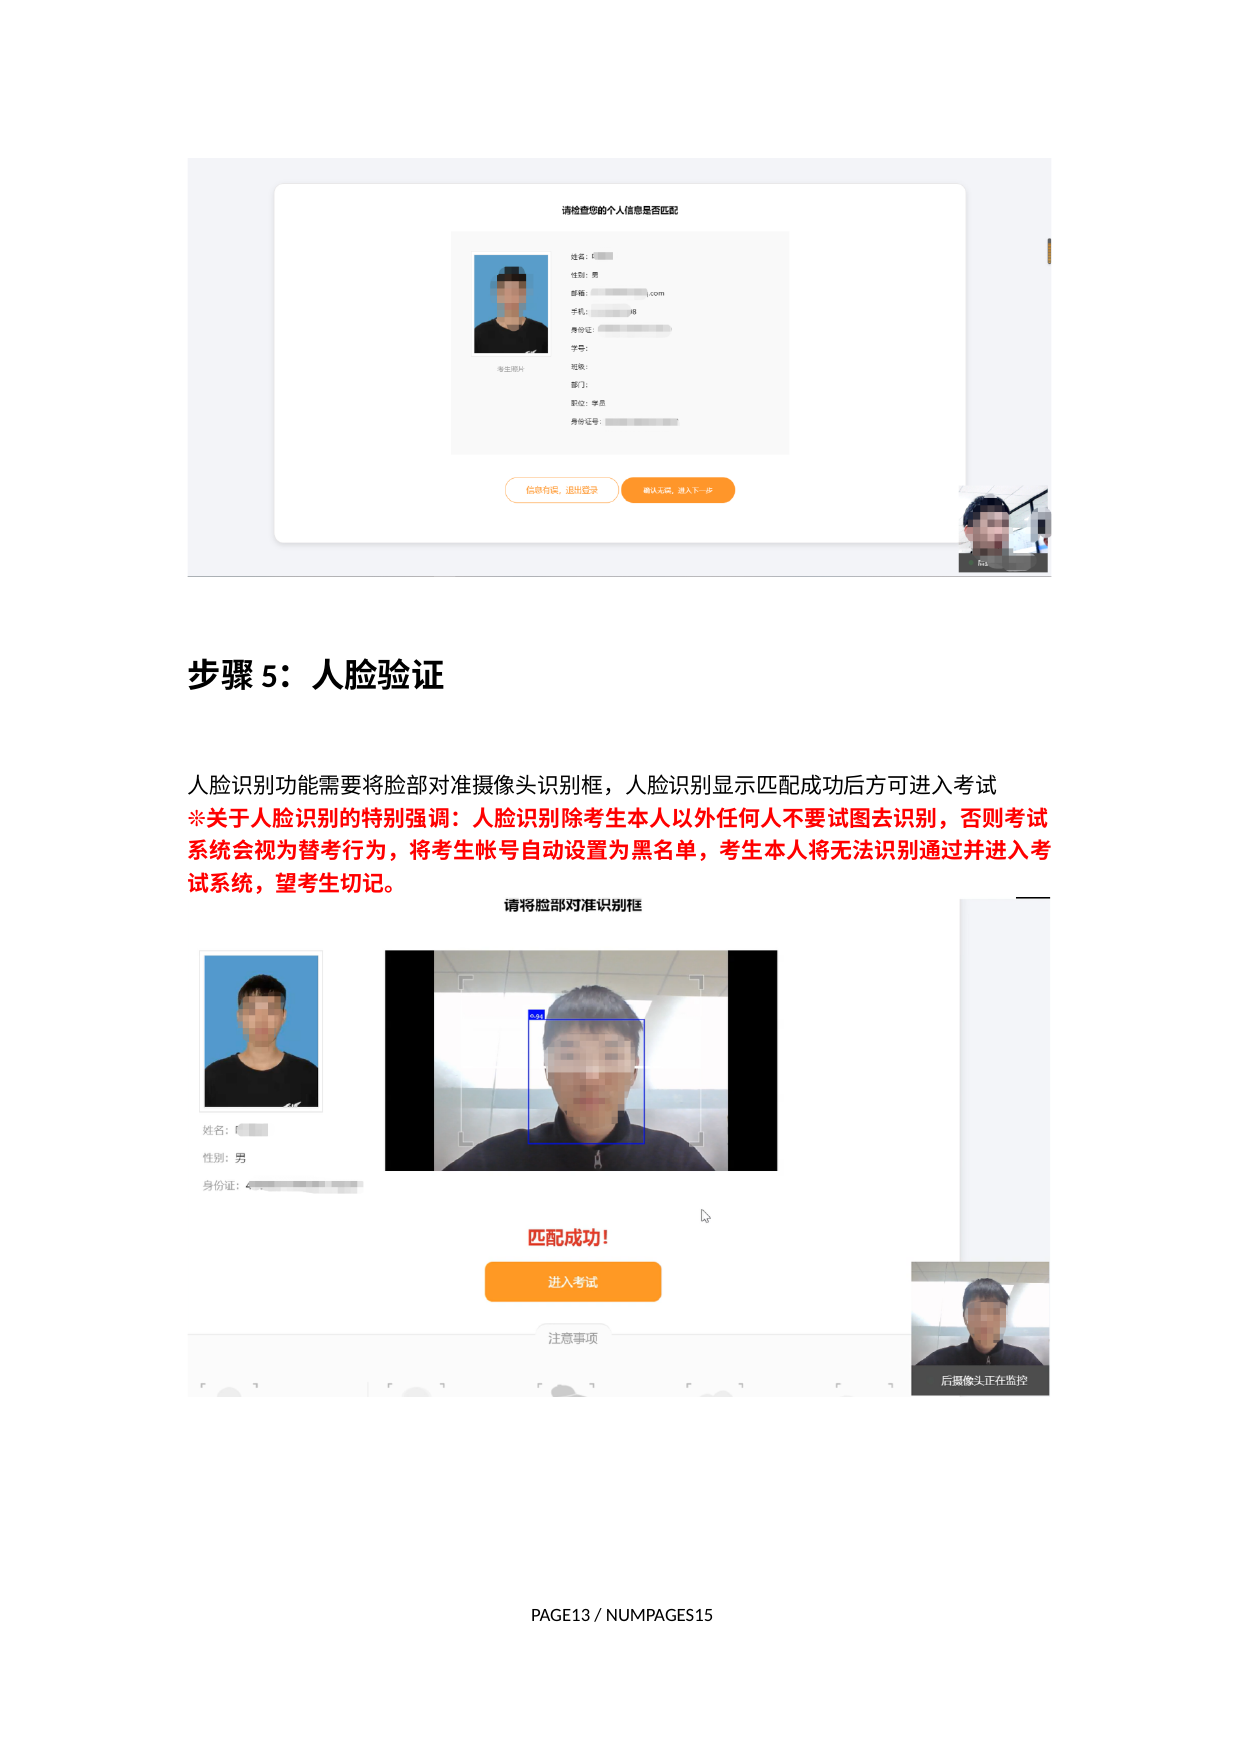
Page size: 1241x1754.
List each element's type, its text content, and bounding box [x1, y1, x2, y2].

picture [187, 897, 1051, 1397]
subtitle 步骤5：人脸验证 [187, 641, 1053, 706]
picture [187, 158, 1052, 577]
text 人脸识别功能需要将脸部对准摄像头识别框，人脸识别显示匹配成功后方可进入考试 [187, 768, 1053, 800]
text ❊关于人脸识别的特别强调：人脸识别除考生本人以外任何人不要试图去识别，否则考试系统会视为替考行为，将考生帐号自动设置为黑名单，考生本人将无法识别通过并进入考试系统，望考生切记。 [187, 800, 1053, 898]
